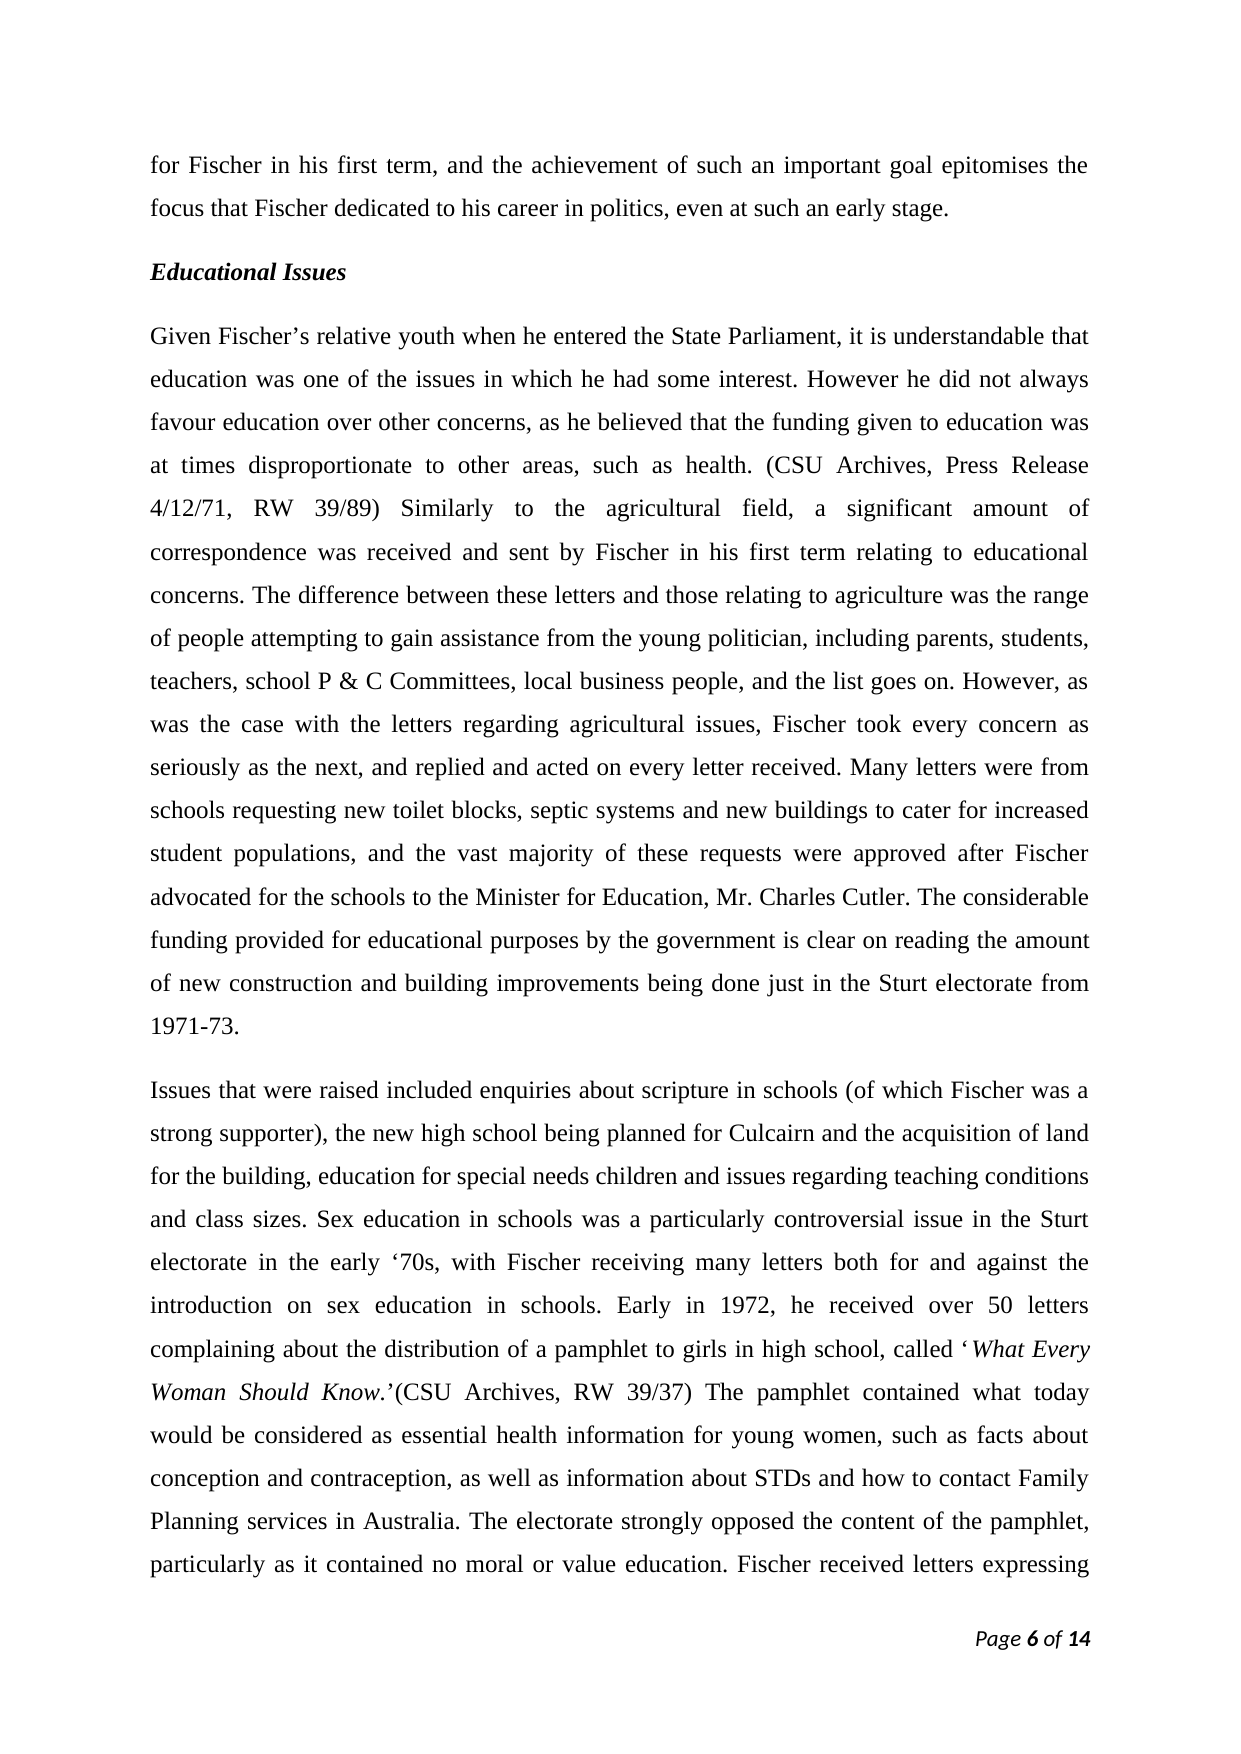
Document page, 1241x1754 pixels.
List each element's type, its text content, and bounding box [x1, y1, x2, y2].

text Educational Issues [150, 257, 1090, 286]
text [150, 150, 1090, 222]
text Given Fischer’s relative youth when he entered the State Parliament, it is understandable that education was one of the issues in which he had some interest. However he did not always favour education over other concerns, as he believed that the funding given to education was at times disproportionate to other areas, such as health. (CSU Archives, Press Release 4/12/71, RW 39/89) Similarly to the agricultural field, a significant amount of correspondence was received and sent by Fischer in his first term relating to educational concerns. The difference between these letters and those relating to agriculture was the range of people attempting to gain assistance from the young politician, including parents, students, teachers, school P & C Committees, local business people, and the list goes on. However, as was the case with the letters regarding agricultural issues, Fischer took every concern as seriously as the next, and replied and acted on every letter received. Many letters were from schools requesting new toilet blocks, septic systems and new buildings to cater for increased student populations, and the vast majority of these requests were approved after Fischer advocated for the schools to the Minister for Education, Mr. Charles Cutler. The considerable funding provided for educational purposes by the government is clear on reading the amount of new construction and building improvements being done just in the Sturt electorate from 1971-73. [150, 321, 1090, 1040]
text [150, 1075, 1090, 1578]
